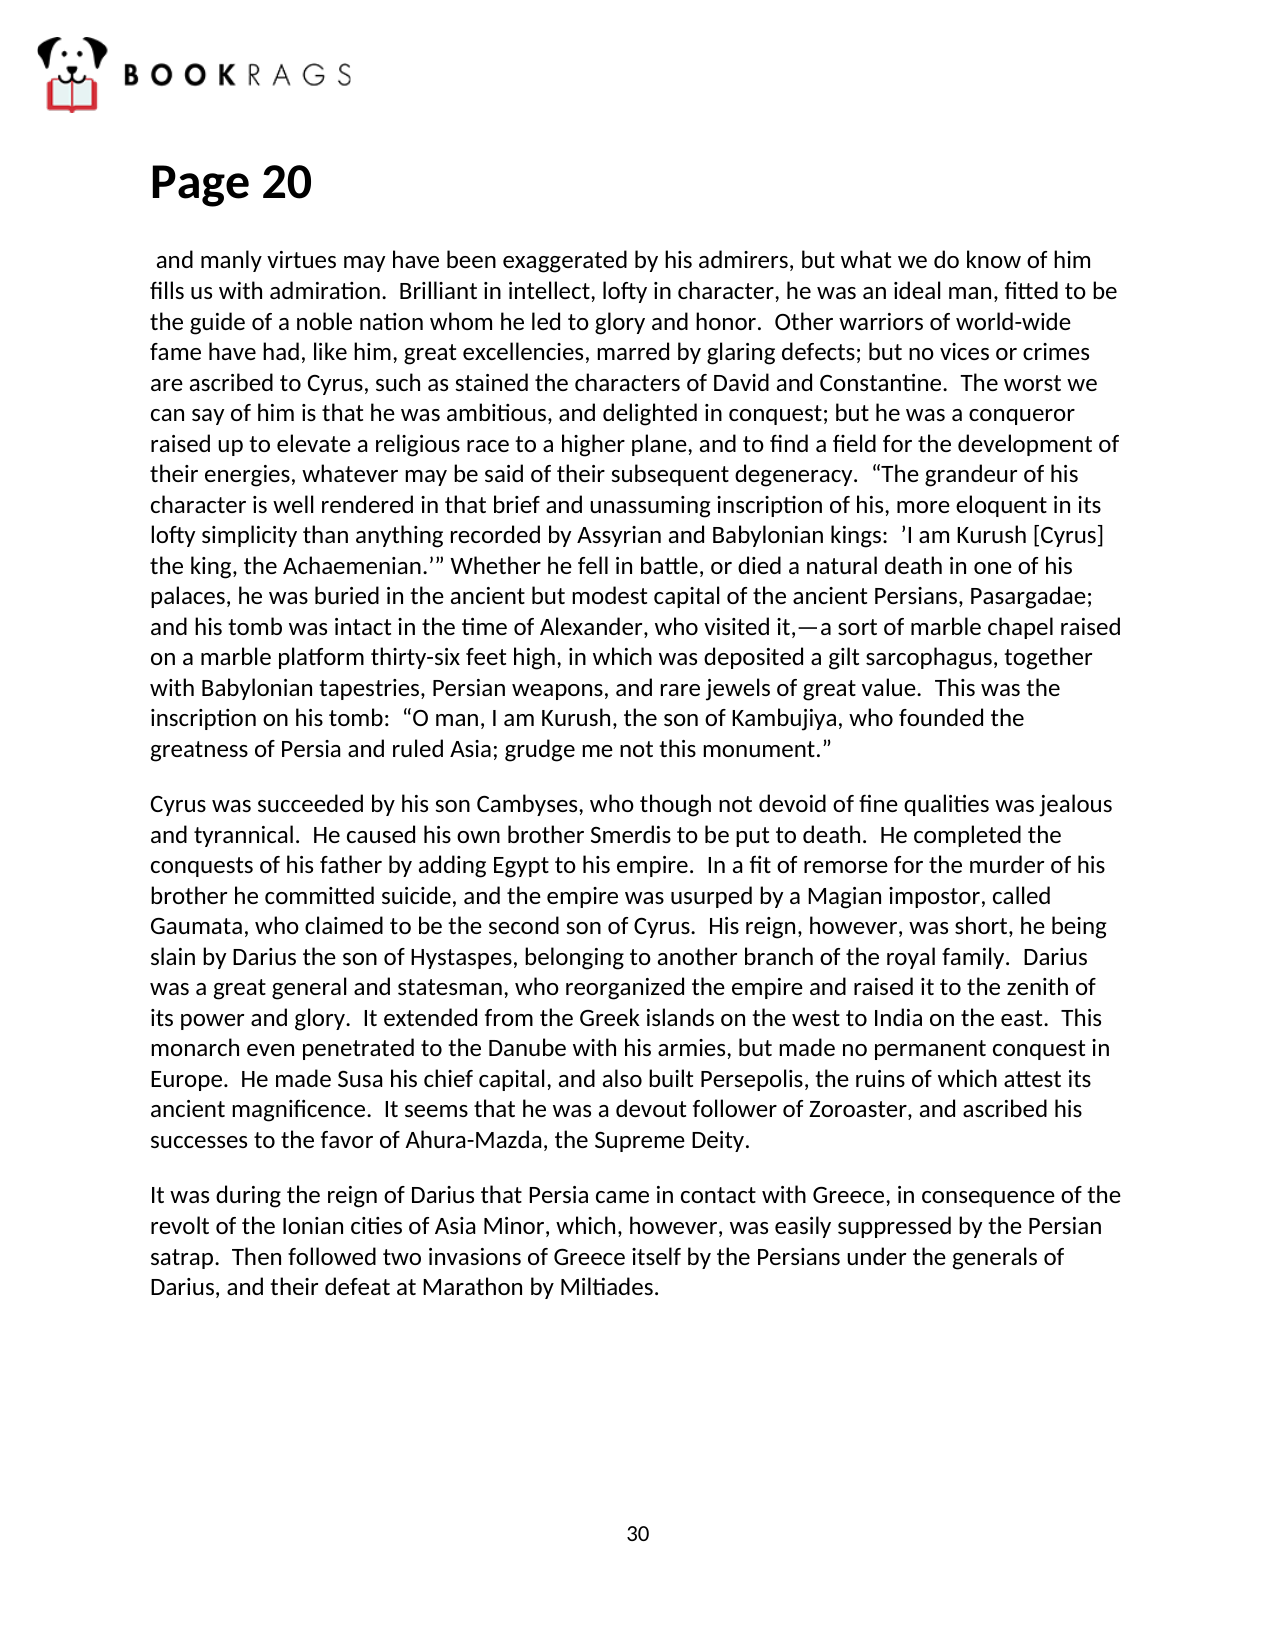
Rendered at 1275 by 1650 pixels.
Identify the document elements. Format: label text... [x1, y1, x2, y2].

text and manly virtues may have been exaggerated by his admirers, but what we do know of him fills us with admiration. Brilliant in intellect, lofty in character, he was an ideal man, fitted to be the guide of a noble nation whom he led to glory and honor. Other warriors of world-wide fame have had, like him, great excellencies, marred by glaring defects; but no vices or crimes are ascribed to Cyrus, such as stained the characters of David and Constantine. The worst we can say of him is that he was ambitious, and delighted in conquest; but he was a conqueror raised up to elevate a religious race to a higher plane, and to find a field for the development of their energies, whatever may be said of their subsequent degeneracy. “The grandeur of his character is well rendered in that brief and unassuming inscription of his, more eloquent in its lofty simplicity than anything recorded by Assyrian and Babylonian kings: ’I am Kurush [Cyrus] the king, the Achaemenian.’” Whether he fell in battle, or died a natural death in one of his palaces, he was buried in the ancient but modest capital of the ancient Persians, Pasargadae; and his tomb was intact in the time of Alexander, who visited it,—­a sort of marble chapel raised on a marble platform thirty-six feet high, in which was deposited a gilt sarcophagus, together with Babylonian tapestries, Persian weapons, and rare jewels of great value. This was the inscription on his tomb: “O man, I am Kurush, the son of Kambujiya, who founded the greatness of Persia and ruled Asia; grudge me not this monument.” [150, 244, 1125, 763]
text It was during the reign of Darius that Persia came in contact with Greece, in consequence of the revolt of the Ionian cities of Asia Minor, which, however, was easily suppressed by the Persian satrap. Then followed two invasions of Greece itself by the Persians under the generals of Darius, and their defeat at Marathon by Miltiades. [150, 1180, 1125, 1302]
picture [37, 37, 351, 113]
text Cyrus was succeeded by his son Cambyses, who though not devoid of fine qualities was jealous and tyrannical. He caused his own brother Smerdis to be put to death. He completed the conquests of his father by adding Egypt to his empire. In a fit of remorse for the murder of his brother he committed suicide, and the empire was usurped by a Magian impostor, called Gaumata, who claimed to be the second son of Cyrus. His reign, however, was short, he being slain by Darius the son of Hystaspes, belonging to another branch of the royal family. Darius was a great general and statesman, who reorganized the empire and raised it to the zenith of its power and glory. It extended from the Greek islands on the west to India on the east. This monarch even penetrated to the Danube with his armies, but made no permanent conquest in Europe. He made Susa his chief capital, and also built Persepolis, the ruins of which attest its ancient magnificence. It seems that he was a devout follower of Zoroaster, and ascribed his successes to the favor of Ahura-Mazda, the Supreme Deity. [150, 788, 1125, 1155]
text Page 20 [150, 150, 1125, 211]
